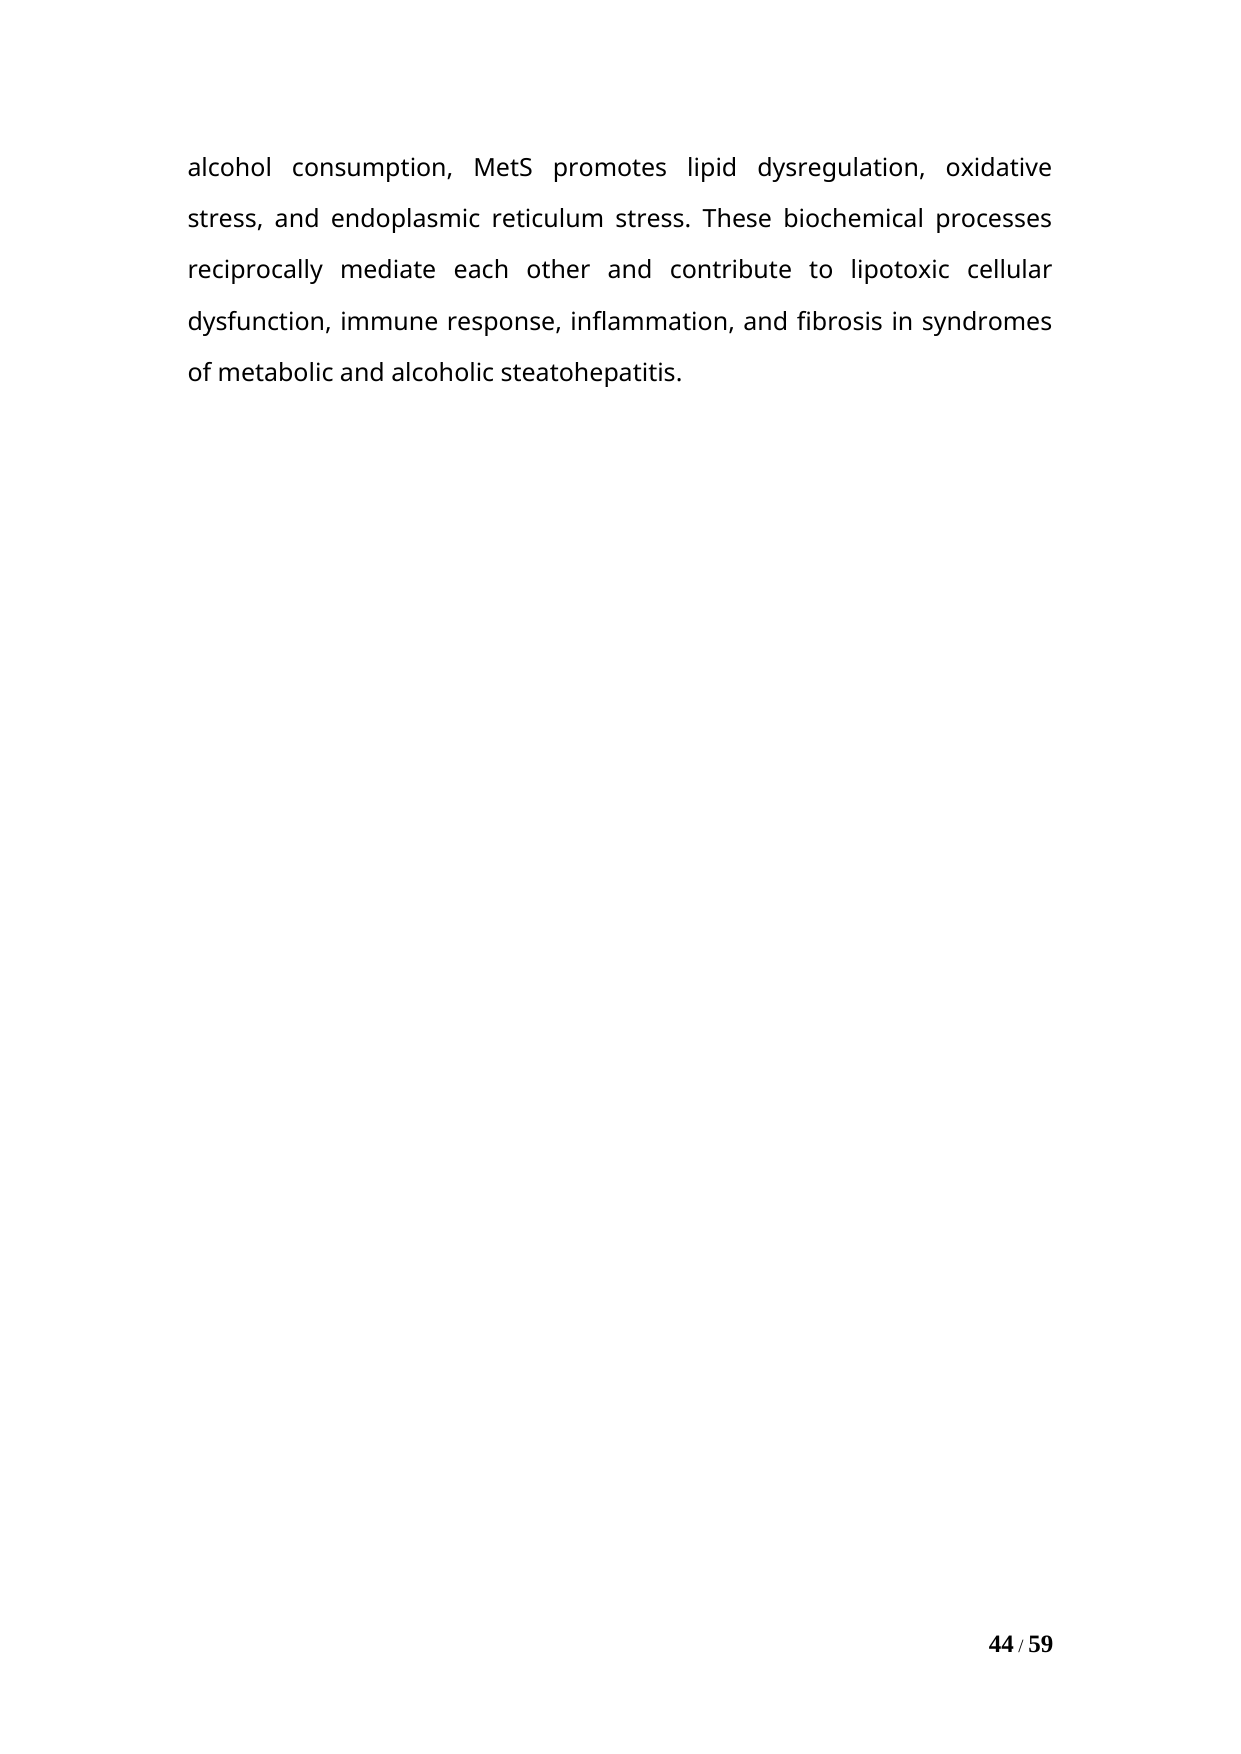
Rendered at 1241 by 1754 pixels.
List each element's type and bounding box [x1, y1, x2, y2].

text [187, 150, 1053, 388]
